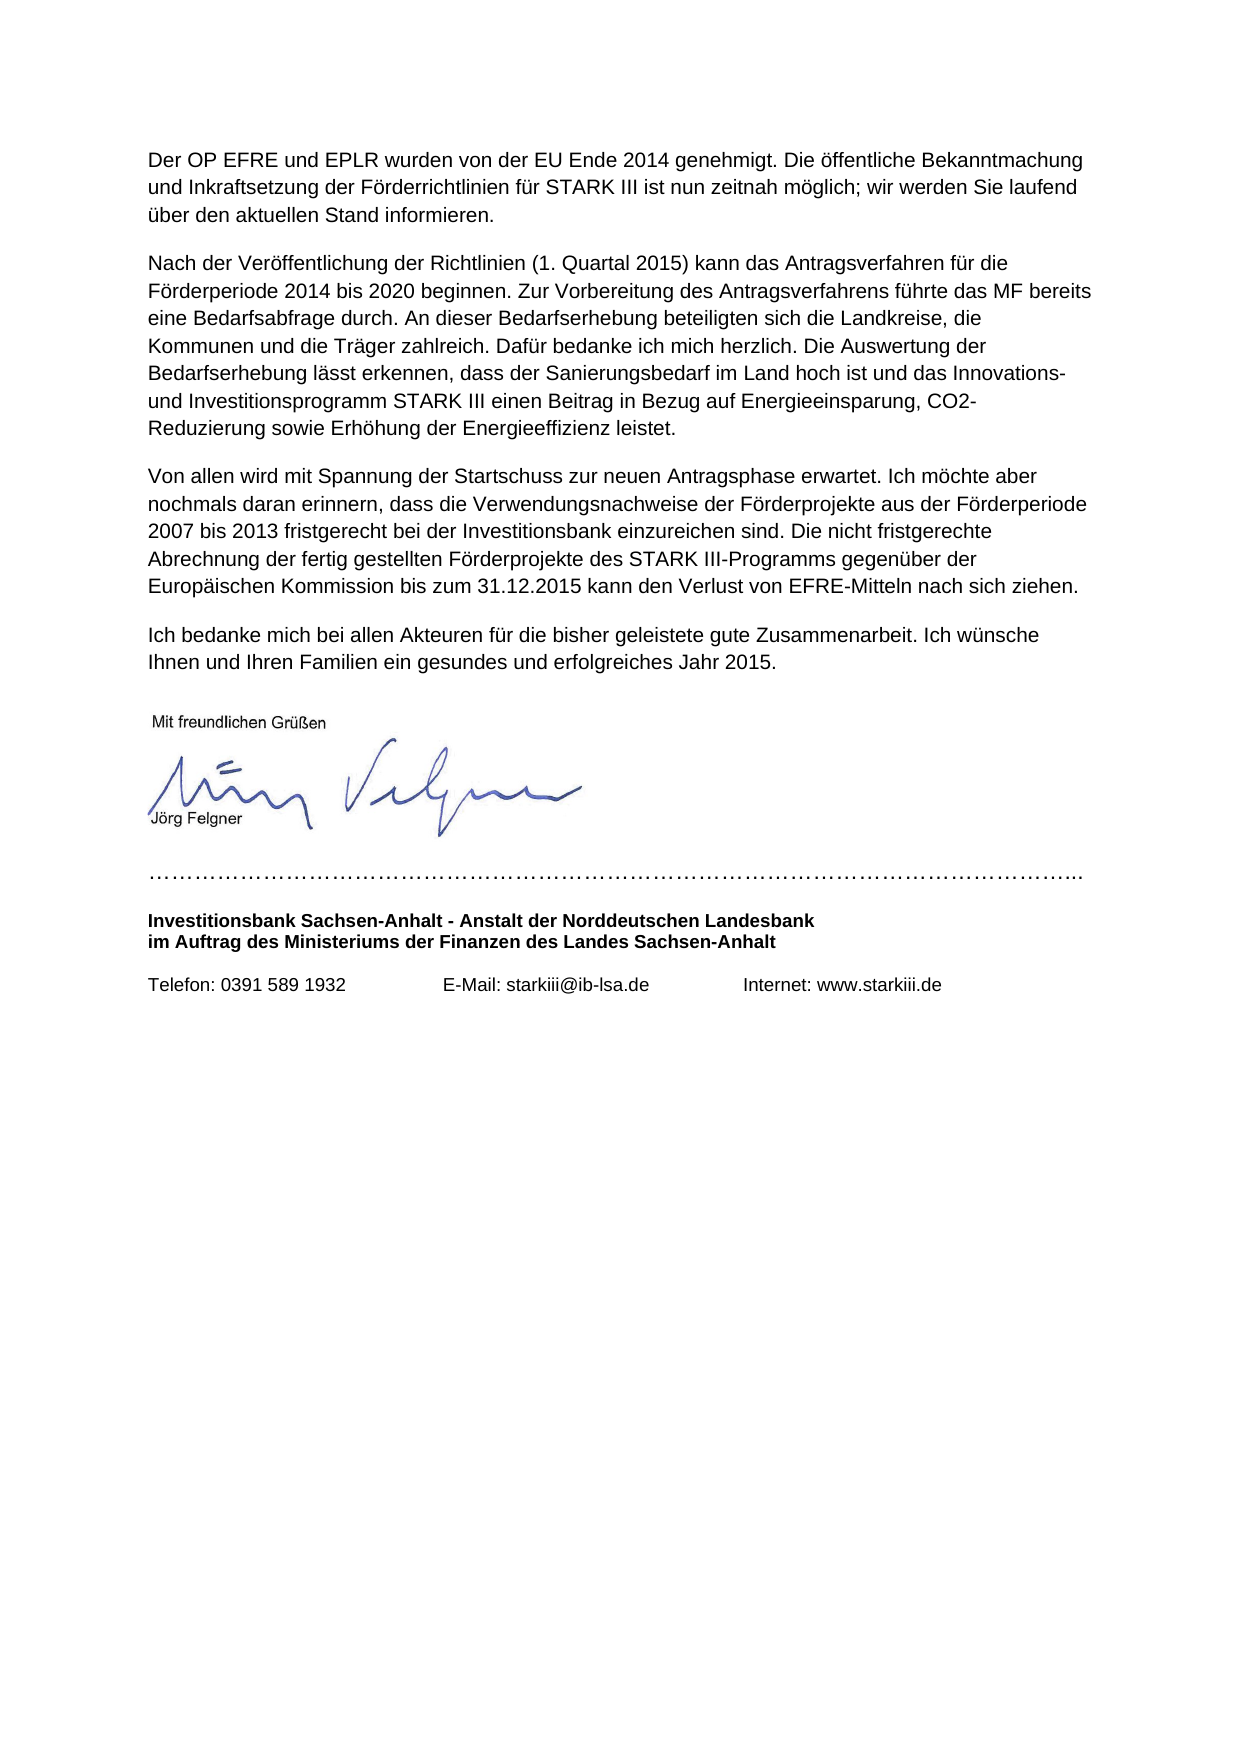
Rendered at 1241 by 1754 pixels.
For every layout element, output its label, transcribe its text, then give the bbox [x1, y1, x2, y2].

text Nach der Veröffentlichung der Richtlinien (1. Quartal 2015) kann das Antragsverfahren für die Förderperiode 2014 bis 2020 beginnen. Zur Vorbereitung des Antragsverfahrens führte das MF bereits eine Bedarfsabfrage durch. An dieser Bedarfserhebung beteiligten sich die Landkreise, die Kommunen und die Träger zahlreich. Dafür bedanke ich mich herzlich. Die Auswertung der Bedarfserhebung lässt erkennen, dass der Sanierungsbedarf im Land hoch ist und das Innovations- und Investitionsprogramm STARK III einen Beitrag in Bezug auf Energieeinsparung, CO2-Reduzierung sowie Erhöhung der Energieeffizienz leistet. [148, 251, 1093, 440]
text Investitionsbank Sachsen-Anhalt - Anstalt der Norddeutschen Landesbank im Auftrag des Ministeriums der Finanzen des Landes Sachsen-Anhalt [148, 909, 1093, 952]
text Der OP EFRE und EPLR wurden von der EU Ende 2014 genehmigt. Die öffentliche Bekanntmachung und Inkraftsetzung der Förderrichtlinien für STARK III ist nun zeitnah möglich; wir werden Sie laufend über den aktuellen Stand informieren. [148, 148, 1093, 227]
text Ich bedanke mich bei allen Akteuren für die bisher geleistete gute Zusammenarbeit. Ich wünsche Ihnen und Ihren Familien ein gesundes und erfolgreiches Jahr 2015. [148, 623, 1093, 674]
picture [147, 698, 595, 855]
text Von allen wird mit Spannung der Startschuss zur neuen Antragsphase erwartet. Ich möchte aber nochmals daran erinnern, dass die Verwendungsnachweise der Förderprojekte aus der Förderperiode 2007 bis 2013 fristgerecht bei der Investitionsbank einzureichen sind. Die nicht fristgerechte Abrechnung der fertig gestellten Förderprojekte des STARK III-Programms gegenüber der Europäischen Kommission bis zum 31.12.2015 kann den Verlust von EFRE-Mitteln nach sich ziehen. [148, 464, 1093, 598]
text Telefon: 0391 589 1932 E-Mail: starkiii@ib-lsa.de Internet: www.starkiii.de [148, 952, 1093, 996]
